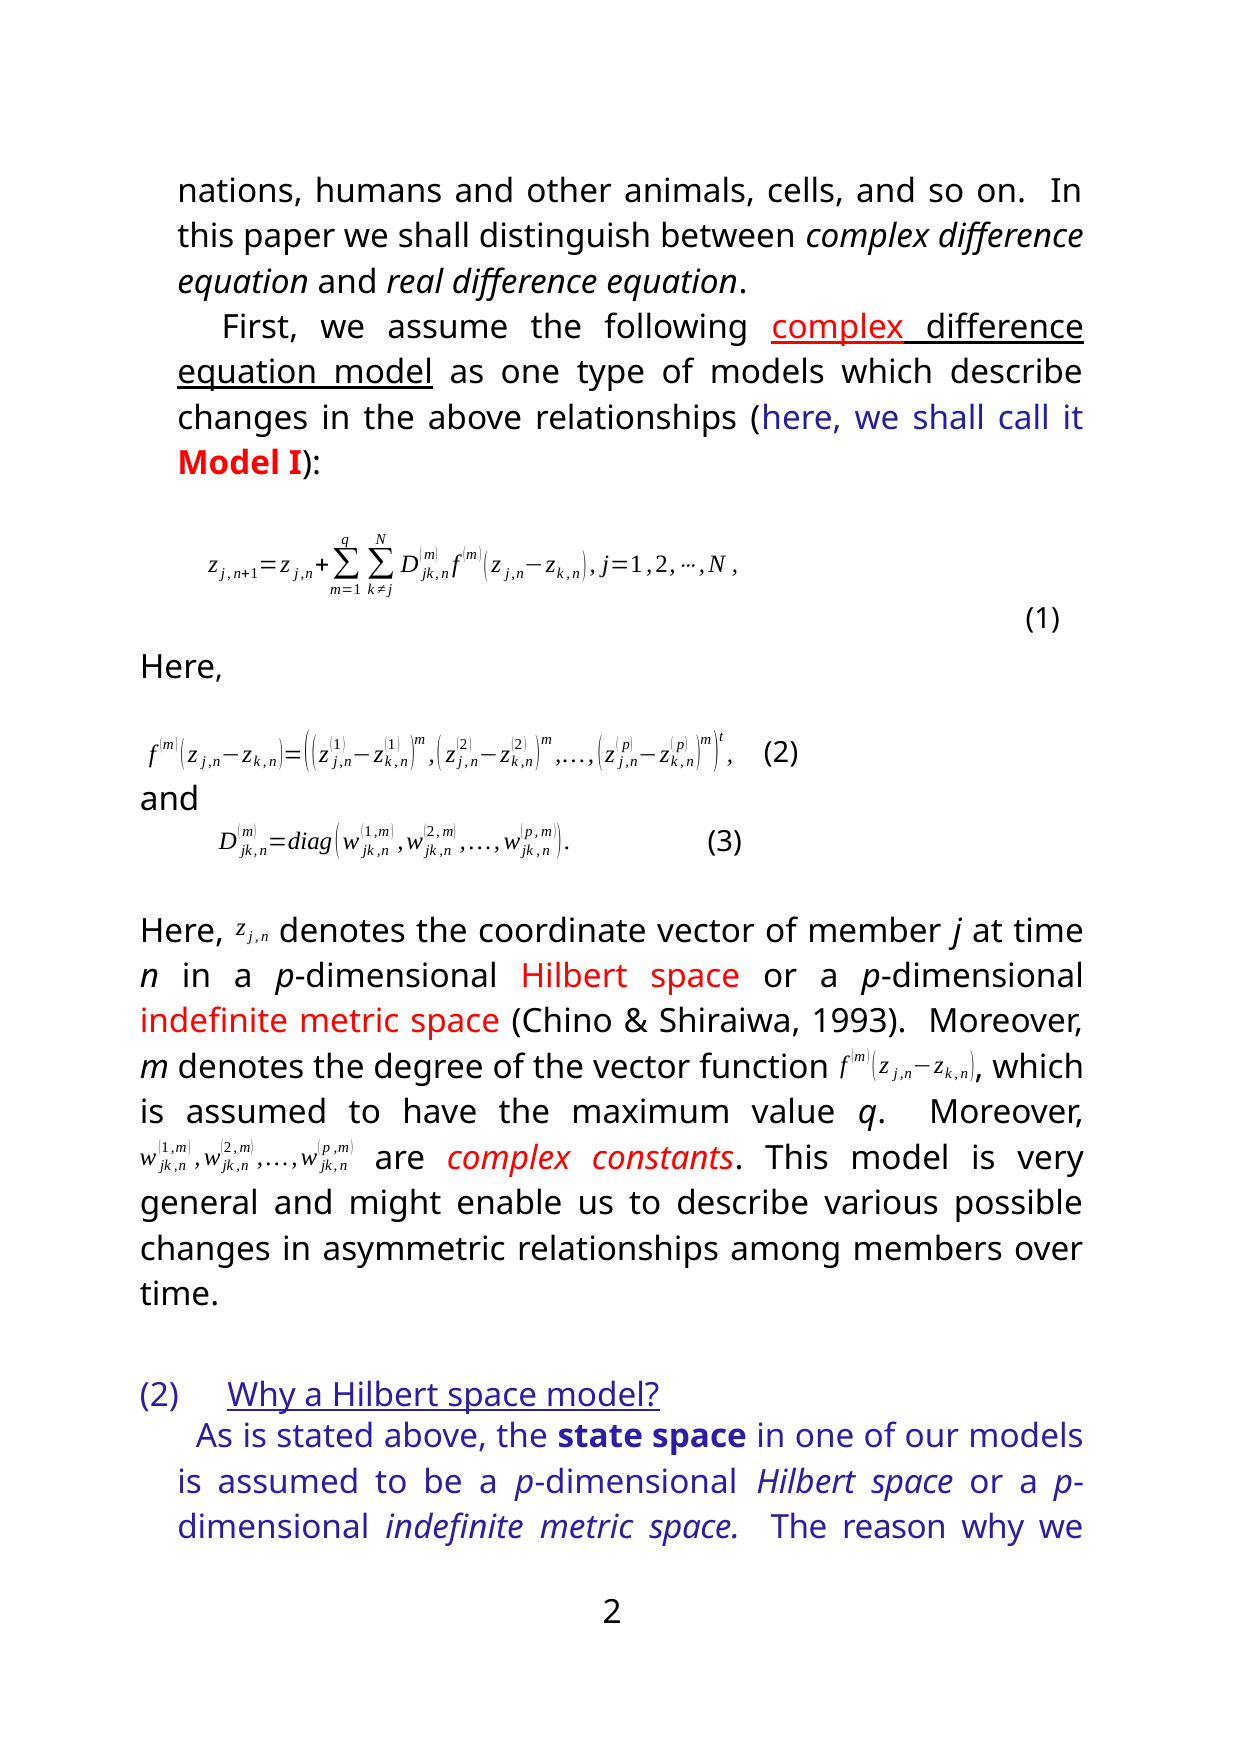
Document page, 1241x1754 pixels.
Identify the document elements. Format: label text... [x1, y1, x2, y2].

text Here, [139, 643, 1084, 688]
text Here, denotes the coordinate vector of member j at time n in a p-dimensional Hilbert space or a p-dimensional indefinite metric space (Chino & Shiraiwa, 1993). Moreover, m denotes the degree of the vector function , which is assumed to have the maximum value q. Moreover, are complex constants. This model is very general and might enable us to describe various possible changes in asymmetric relationships among members over time. [139, 906, 1084, 1315]
list First, we assume the following complex difference equation model as one type of models which describe changes in the above relationships (here, we shall call it Model I): [177, 303, 1084, 484]
text and [139, 775, 1084, 820]
text (2) [139, 728, 1084, 775]
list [177, 167, 1084, 303]
text (3) [139, 820, 1084, 861]
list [177, 1412, 1084, 1548]
list Why a Hilbert space model? [139, 1382, 1072, 1412]
text (1) [1023, 597, 1084, 643]
